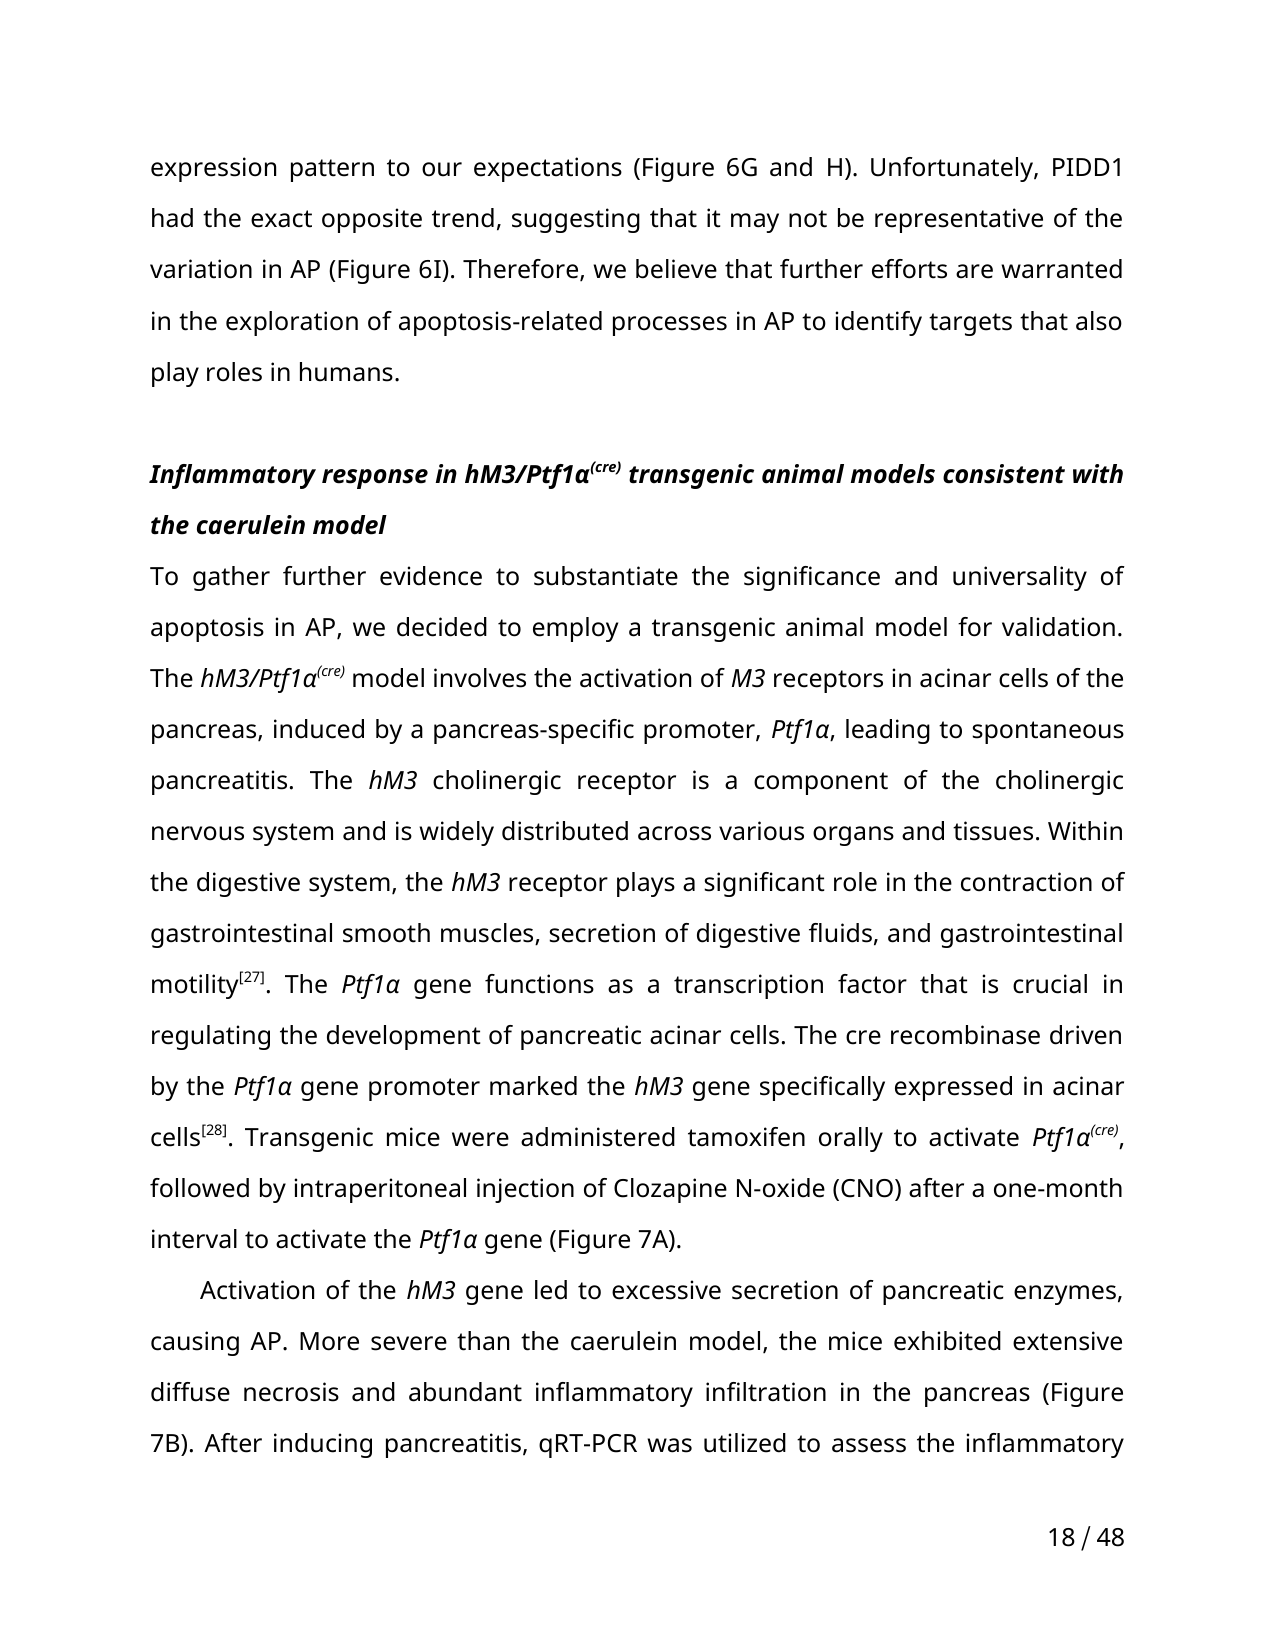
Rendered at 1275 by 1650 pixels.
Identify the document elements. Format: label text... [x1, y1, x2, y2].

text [150, 150, 1125, 388]
text Inflammatory response in hM3/Ptf1α(cre) transgenic animal models consistent with the caerulein model [150, 456, 1125, 541]
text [150, 1273, 1125, 1460]
text To gather further evidence to substantiate the significance and universality of apoptosis in AP, we decided to employ a transgenic animal model for validation. The hM3/Ptf1α(cre) model involves the activation of M3 receptors in acinar cells of the pancreas, induced by a pancreas-specific promoter, Ptf1α, leading to spontaneous pancreatitis. The hM3 cholinergic receptor is a component of the cholinergic nervous system and is widely distributed across various organs and tissues. Within the digestive system, the hM3 receptor plays a significant role in the contraction of gastrointestinal smooth muscles, secretion of digestive fluids, and gastrointestinal motility[27]. The Ptf1α gene functions as a transcription factor that is crucial in regulating the development of pancreatic acinar cells. The cre recombinase driven by the Ptf1α gene promoter marked the hM3 gene specifically expressed in acinar cells[28]. Transgenic mice were administered tamoxifen orally to activate Ptf1α(cre), followed by intraperitoneal injection of Clozapine N-oxide (CNO) after a one-month interval to activate the Ptf1α gene (Figure 7A). [150, 558, 1125, 1256]
